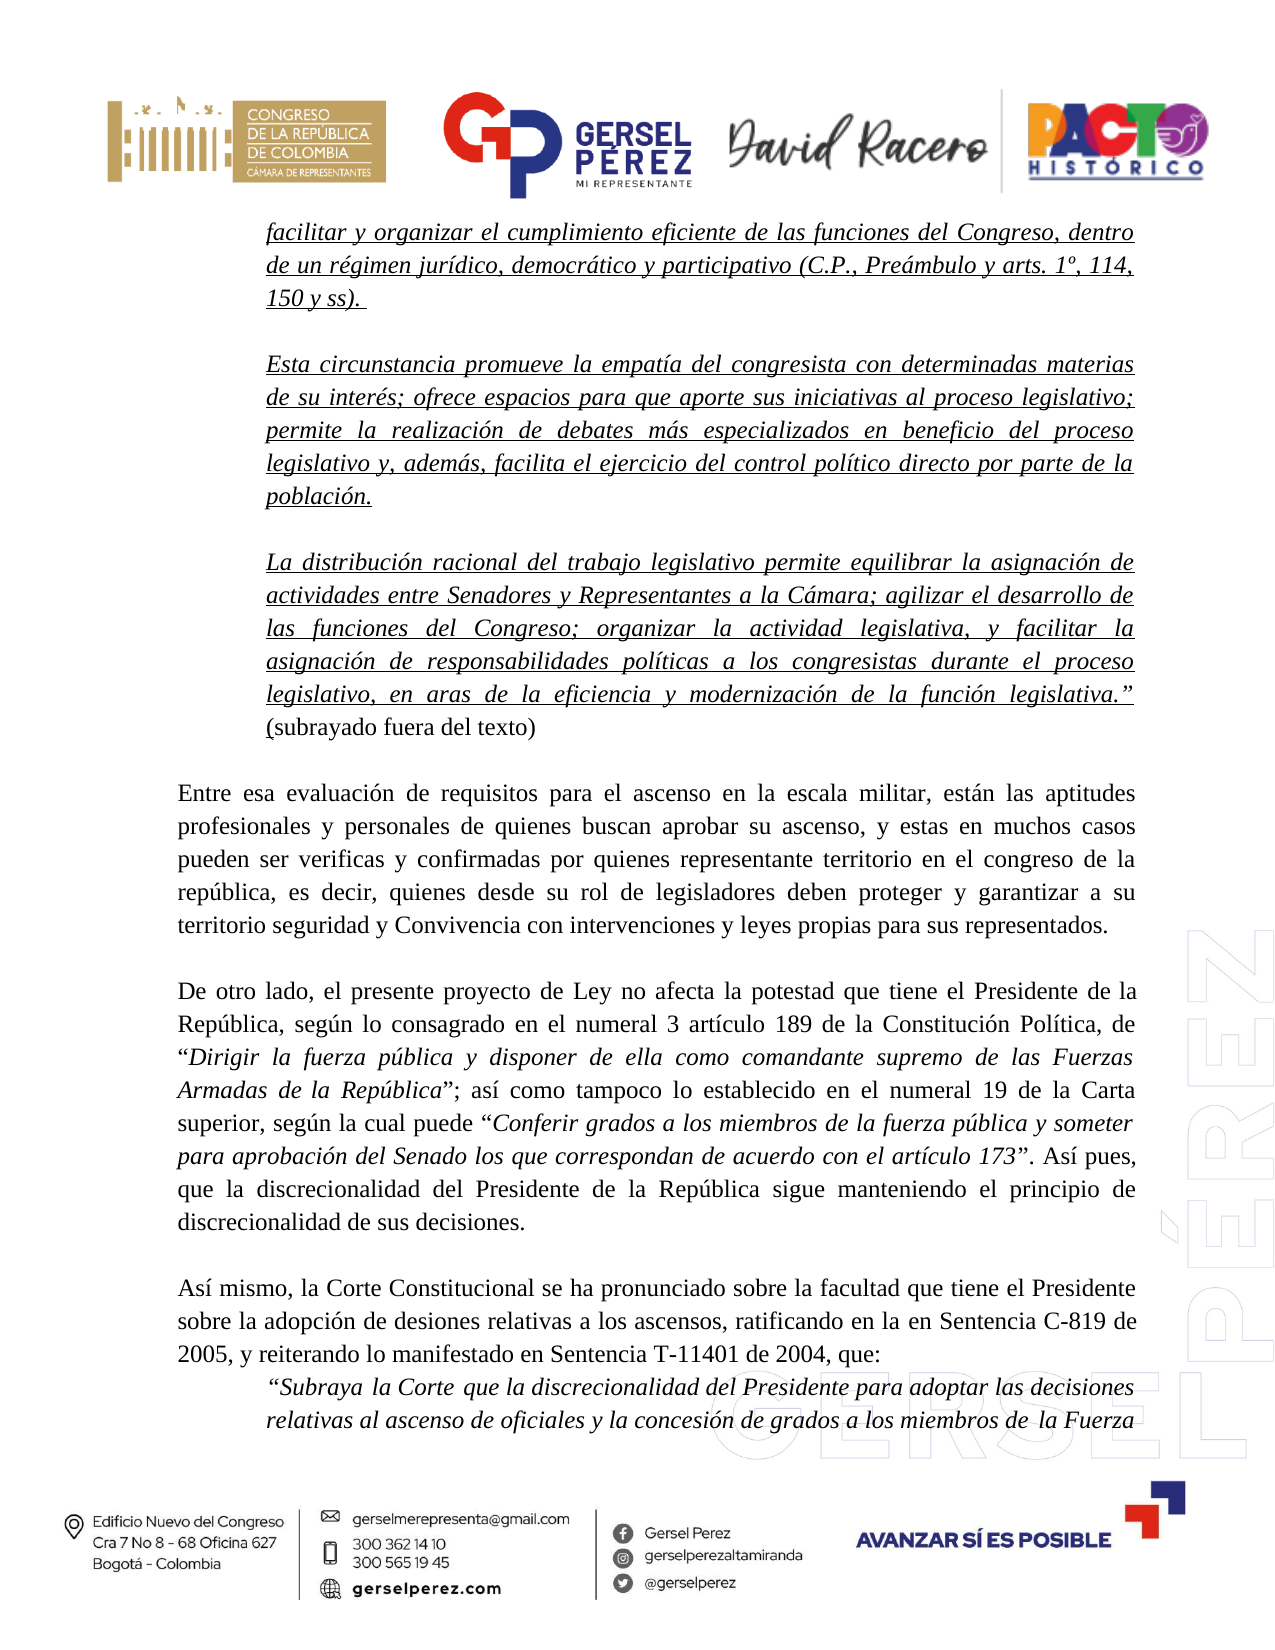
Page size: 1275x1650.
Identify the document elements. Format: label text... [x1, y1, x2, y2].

text De otro lado, el presente proyecto de Ley no afecta la potestad que tiene el Presidente de la República, según lo consagrado en el numeral 3 artículo 189 de la Constitución Política, de “Dirigir la fuerza pública y disponer de ella como comandante supremo de las Fuerzas Armadas de la República”; así como tampoco lo establecido en el numeral 19 de la Carta superior, según la cual puede “Conferir grados a los miembros de la fuerza pública y someter para aprobación del Senado los que correspondan de acuerdo con el artículo 173”. Así pues, que la discrecionalidad del Presidente de la República sigue manteniendo el principio de discrecionalidad de sus decisiones. [177, 976, 1137, 1236]
text Así mismo, la Corte Constitucional se ha pronunciado sobre la facultad que tiene el Presidente sobre la adopción de desiones relativas a los ascensos, ratificando en la en Sentencia C-819 de 2005, y reiterando lo manifestado en Sentencia T-11401 de 2004, que: [177, 1273, 1137, 1368]
picture [675, 906, 1275, 1461]
text Esta circunstancia promueve la empatía del congresista con determinadas materias de su interés; ofrece espacios para que aporte sus iniciativas al proceso legislativo; permite la realización de debates más especializados en beneficio del proceso legislativo y, además, facilita el ejercicio del control político directo por parte de la población. [266, 349, 1137, 509]
text La distribución racional del trabajo legislativo permite equilibrar la asignación de actividades entre Senadores y Representantes a la Cámara; agilizar el desarrollo de las funciones del Congreso; organizar la actividad legislativa, y facilitar la asignación de responsabilidades políticas a los congresistas durante el proceso legislativo, en aras de la eficiencia y modernización de la función legislativa.” (subrayado fuera del texto) [266, 547, 1137, 741]
picture [22, 1464, 1242, 1633]
picture [56, 75, 1224, 214]
text Entre esa evaluación de requisitos para el ascenso en la escala militar, están las aptitudes profesionales y personales de quienes buscan aprobar su ascenso, y estas en muchos casos pueden ser verificas y confirmadas por quienes representante territorio en el congreso de la república, es decir, quienes desde su rol de legisladores deben proteger y garantizar a su territorio seguridad y Convivencia con intervenciones y leyes propias para sus representados. [177, 778, 1137, 939]
